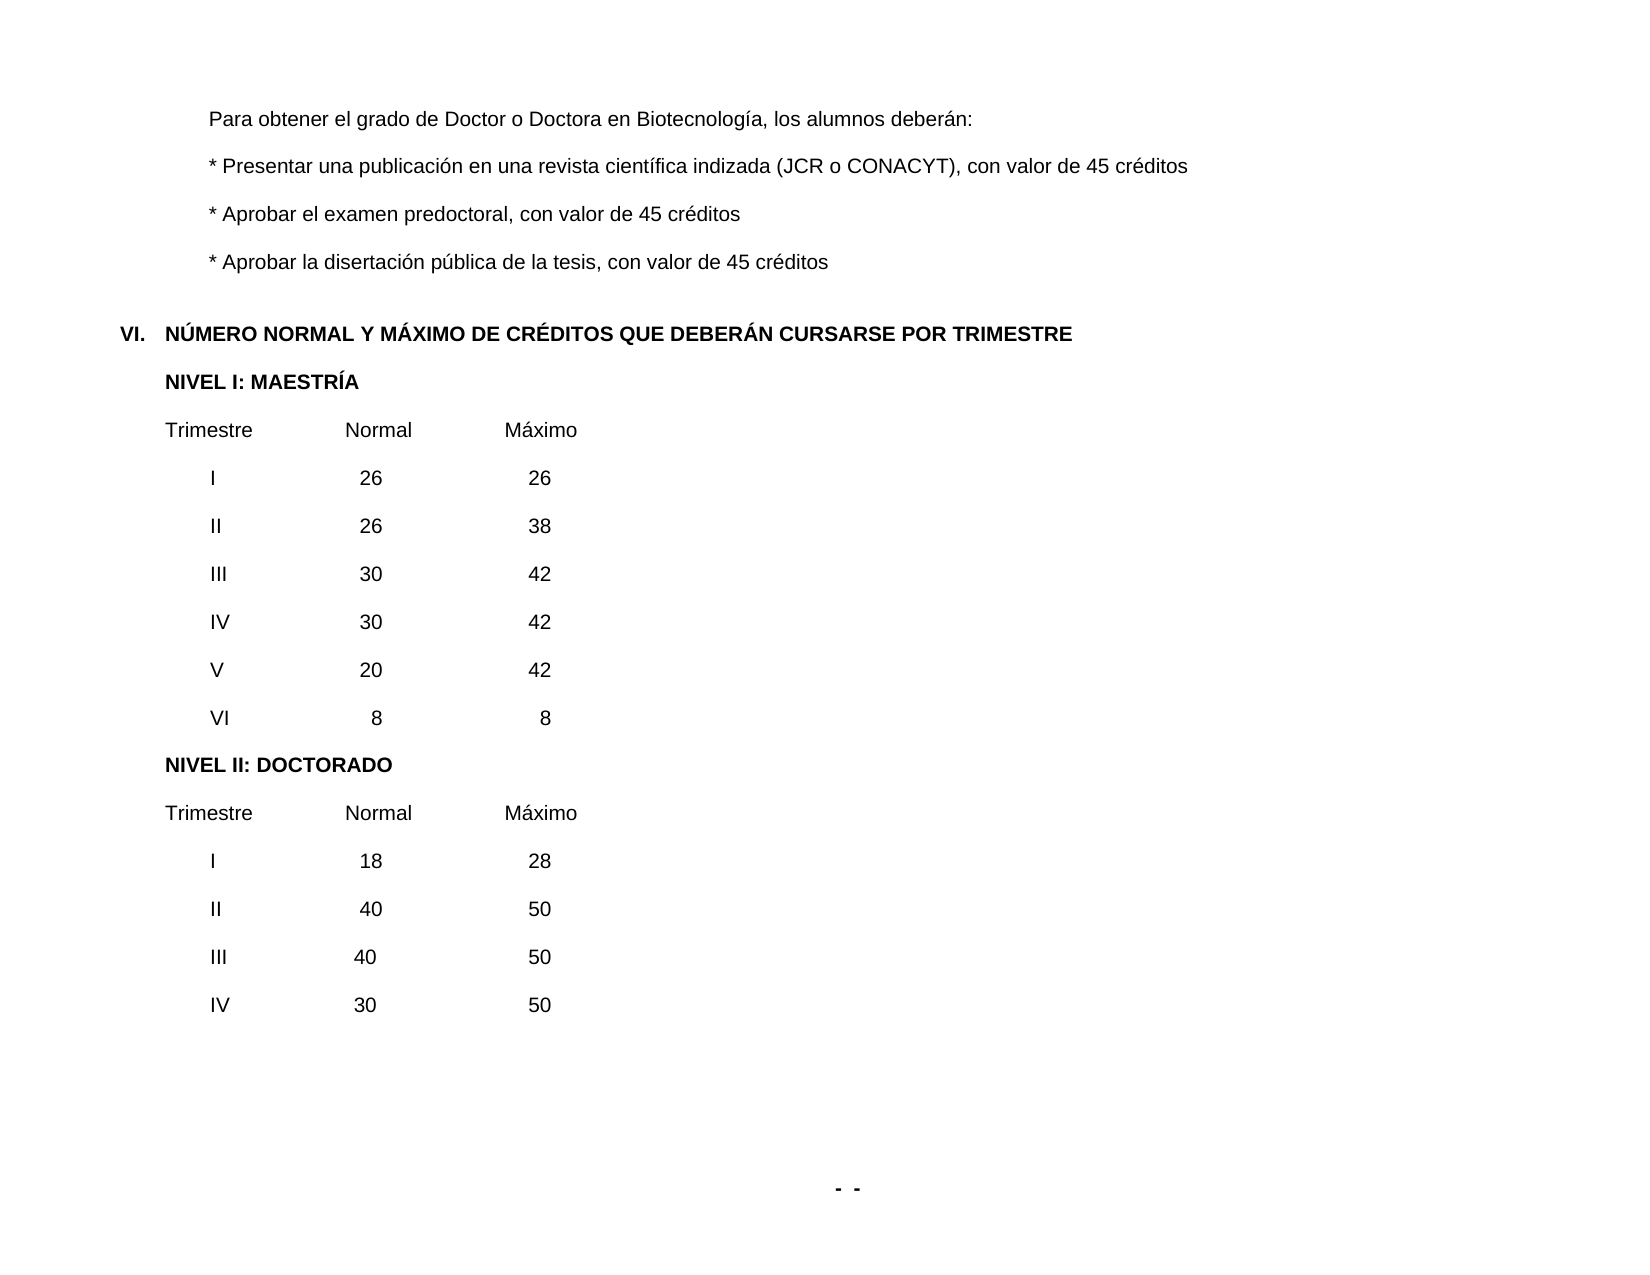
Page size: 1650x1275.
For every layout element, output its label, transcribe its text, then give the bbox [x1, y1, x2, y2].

text Trimestre Normal Máximo [165, 418, 1530, 442]
text III 30 42 [210, 562, 1530, 586]
text * Presentar una publicación en una revista científica indizada (JCR o CONACYT), con valor de 45 créditos [208, 154, 1530, 178]
text III 40 50 [210, 945, 1530, 969]
text * Aprobar el examen predoctoral, con valor de 45 créditos [208, 202, 1530, 226]
text Trimestre Normal Máximo [165, 801, 1530, 825]
text II 26 38 [210, 514, 1530, 538]
text I 18 28 [210, 849, 1530, 873]
text V 20 42 [210, 657, 1530, 681]
text II 40 50 [210, 897, 1530, 921]
text NIVEL II: DOCTORADO [165, 753, 1530, 777]
text * Aprobar la disertación pública de la tesis, con valor de 45 créditos [208, 250, 1530, 274]
text VI. NÚMERO NORMAL Y MÁXIMO DE CRÉDITOS QUE DEBERÁN CURSARSE POR TRIMESTRE [120, 322, 1530, 346]
text I 26 26 [210, 466, 1530, 490]
text NIVEL I: MAESTRÍA [165, 370, 1530, 394]
text IV 30 42 [210, 609, 1530, 633]
text IV 30 50 [210, 993, 1530, 1017]
text VI 8 8 [210, 705, 1530, 729]
text Para obtener el grado de Doctor o Doctora en Biotecnología, los alumnos deberán: [208, 106, 1530, 130]
